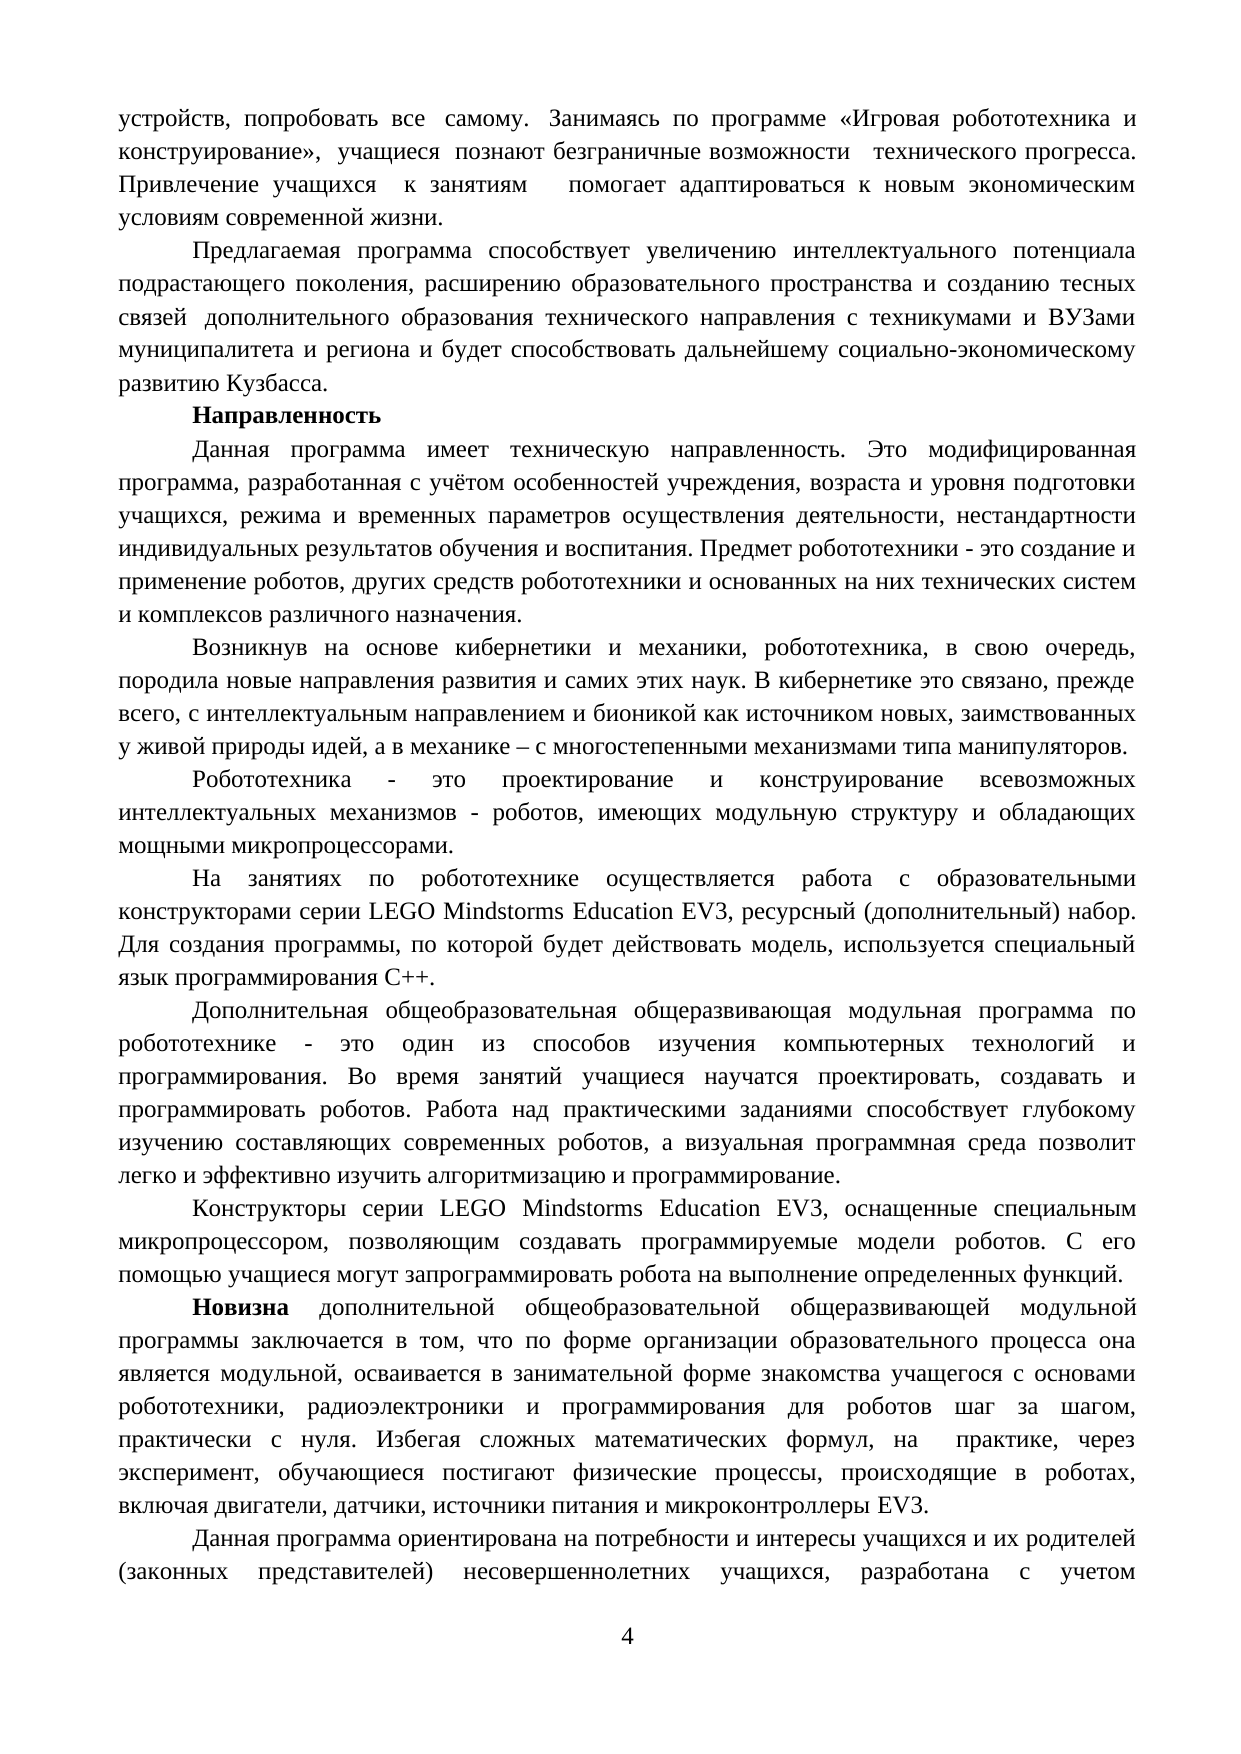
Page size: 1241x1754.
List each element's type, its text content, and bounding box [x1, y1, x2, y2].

text Робототехника - это проектирование и конструирование всевозможных интеллектуальных механизмов - роботов, имеющих модульную структуру и обладающих мощными микропроцессорами. [118, 764, 1137, 859]
text На занятиях по робототехнике осуществляется работа с образовательными конструкторами серии LEGO Mindstorms Education EV3, ресурсный (дополнительный) набор. Для создания программы, по которой будет действовать модель, используется специальный язык программирования С++. [118, 863, 1137, 991]
text Предлагаемая программа способствует увеличению интеллектуального потенциала подрастающего поколения, расширению образовательного пространства и созданию тесных связей дополнительного образования технического направления с техникумами и ВУЗами муниципалитета и региона и будет способствовать дальнейшему социально-экономическому развитию Кузбасса. [118, 236, 1137, 396]
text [118, 1523, 1137, 1585]
text Данная программа имеет техническую направленность. Это модифицированная программа, разработанная с учётом особенностей учреждения, возраста и уровня подготовки учащихся, режима и временных параметров осуществления деятельности, нестандартности индивидуальных результатов обучения и воспитания. Предмет робототехники - это создание и применение роботов, других средств робототехники и основанных на них технических систем и комплексов различного назначения. [118, 434, 1137, 627]
text Дополнительная общеобразовательная общеразвивающая модульная программа по робототехнике - это один из способов изучения компьютерных технологий и программирования. Во время занятий учащиеся научатся проектировать, создавать и программировать роботов. Работа над практическими заданиями способствует глубокому изучению составляющих современных роботов, а визуальная программная среда позволит легко и эффективно изучить алгоритмизацию и программирование. [118, 995, 1137, 1189]
text Конструкторы серии LEGO Mindstorms Education EV3, оснащенные специальным микропроцессором, позволяющим создавать программируемые модели роботов. С его помощью учащиеся могут запрограммировать робота на выполнение определенных функций. [118, 1193, 1137, 1288]
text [118, 103, 1137, 231]
text Направленность [118, 401, 1137, 429]
text Возникнув на основе кибернетики и механики, робототехника, в свою очередь, породила новые направления развития и самих этих наук. В кибернетике это связано, прежде всего, с интеллектуальным направлением и бионикой как источником новых, заимствованных у живой природы идей, а в механике – с многостепенными механизмами типа манипуляторов. [118, 632, 1137, 759]
text Новизна дополнительной общеобразовательной общеразвивающей модульной программы заключается в том, что по форме организации образовательного процесса она является модульной, осваивается в занимательной форме знакомства учащегося с основами робототехники, радиоэлектроники и программирования для роботов шаг за шагом, практически с нуля. Избегая сложных математических формул, на практике, через эксперимент, обучающиеся постигают физические процессы, происходящие в роботах, включая двигатели, датчики, источники питания и микроконтроллеры EV3. [118, 1292, 1137, 1519]
